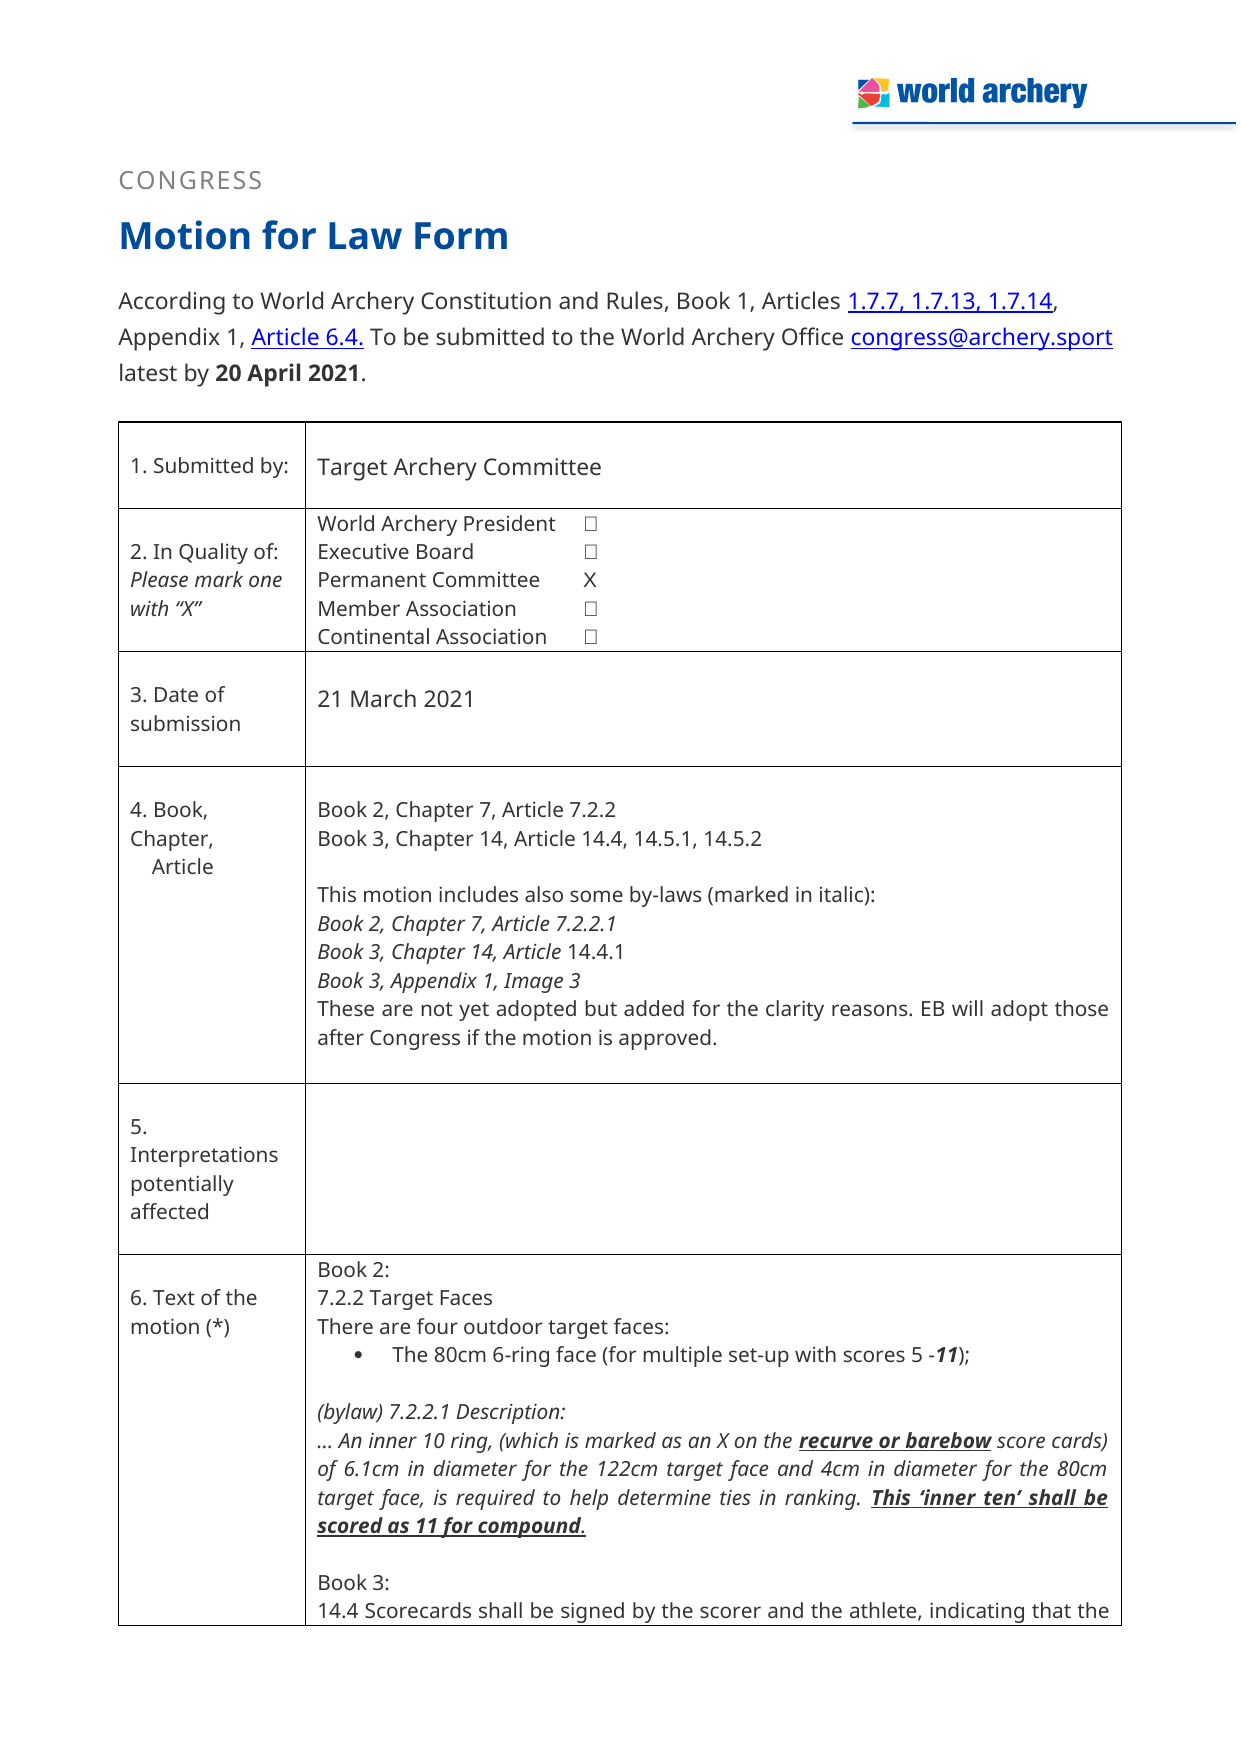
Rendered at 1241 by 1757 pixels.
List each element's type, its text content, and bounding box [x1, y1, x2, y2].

text Motion for Law Form [118, 209, 1122, 260]
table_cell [119, 1255, 305, 1625]
table_cell 21 March 2021 [306, 652, 1121, 766]
text According to World Archery Constitution and Rules, Book 1, Articles 1.7.7, 1.7.13, 1.7.14, Appendix 1, Article 6.4. To be submitted to the World Archery Office congress@archery.sport latest by 20 April 2021. [118, 285, 1122, 388]
table_cell World Archery President  Executive Board  Permanent Committee X Member Association  Continental Association  [306, 509, 1121, 651]
table_cell 5. Interpretations potentially affected [119, 1084, 305, 1254]
picture [854, 75, 1089, 110]
table_cell 3. Date of submission [119, 652, 305, 766]
table_header Target Archery Committee [306, 423, 1121, 508]
table_cell 4. Book, Chapter, Article [119, 767, 305, 1082]
table_cell 2. In Quality of: Please mark one with “X” [119, 509, 305, 651]
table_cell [306, 1255, 1121, 1625]
text CONGRESS [118, 162, 1122, 197]
table_cell Book 2, Chapter 7, Article 7.2.2 Book 3, Chapter 14, Article 14.4, 14.5.1, 14.5.2 This motion includes also some by-laws (marked in italic): Book 2, Chapter 7, Article 7.2.2.1 Book 3, Chapter 14, Article 14.4.1 Book 3, Appendix 1, Image 3 These are not yet adopted but added for the clarity reasons. EB will adopt those after Congress if the motion is approved. [306, 767, 1121, 1082]
table_cell [306, 1084, 1121, 1254]
table_header 1. Submitted by: [119, 423, 305, 508]
